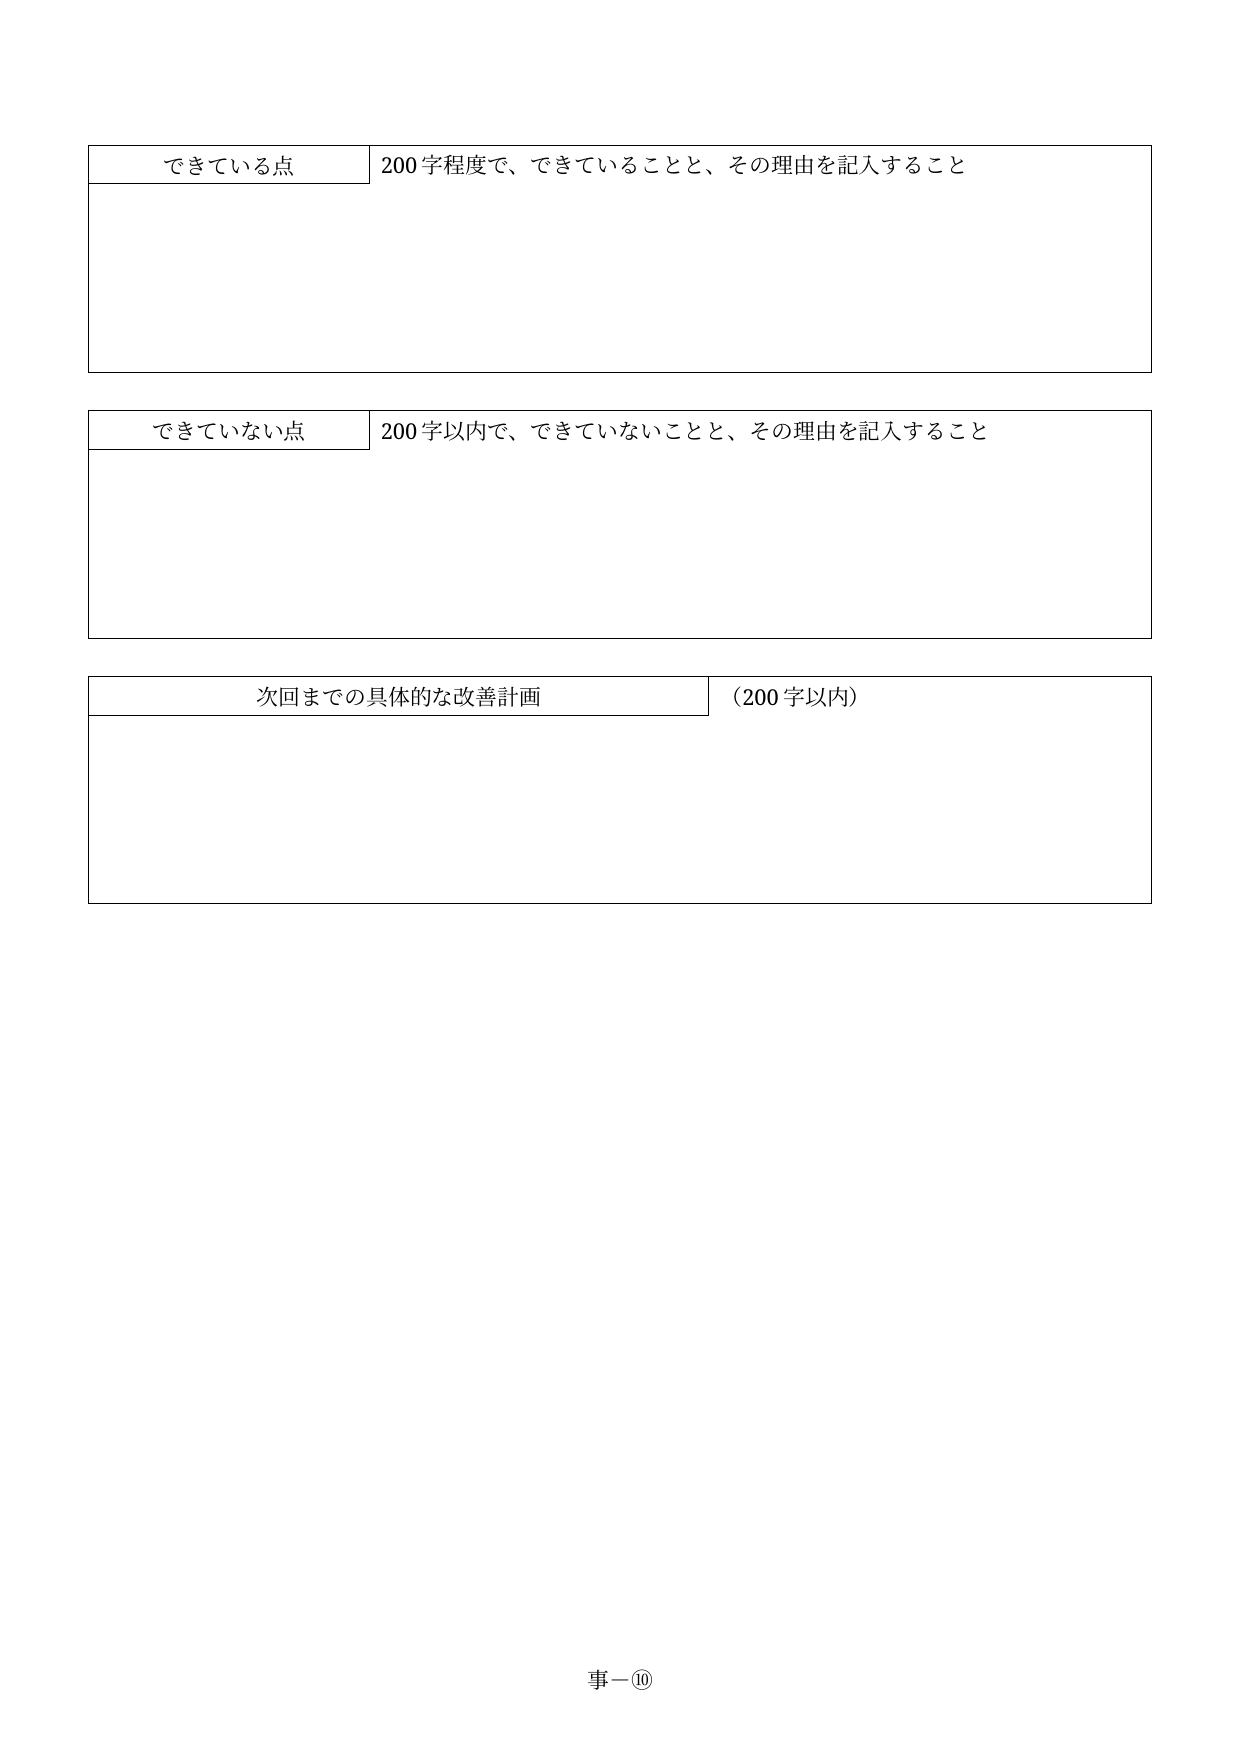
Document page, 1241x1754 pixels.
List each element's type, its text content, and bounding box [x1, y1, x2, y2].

table_header できていない点 [89, 411, 369, 449]
table_header （200字以内） [709, 677, 1151, 714]
table_cell [89, 449, 1151, 637]
table_header 200字以内で、できていないことと、その理由を記入すること [370, 411, 1151, 449]
table_header できている点 [89, 146, 369, 183]
table_cell [89, 183, 1151, 372]
table_cell [89, 715, 1151, 903]
table_header 200字程度で、できていることと、その理由を記入すること [370, 146, 1151, 183]
table_header 次回までの具体的な改善計画 [89, 677, 708, 714]
